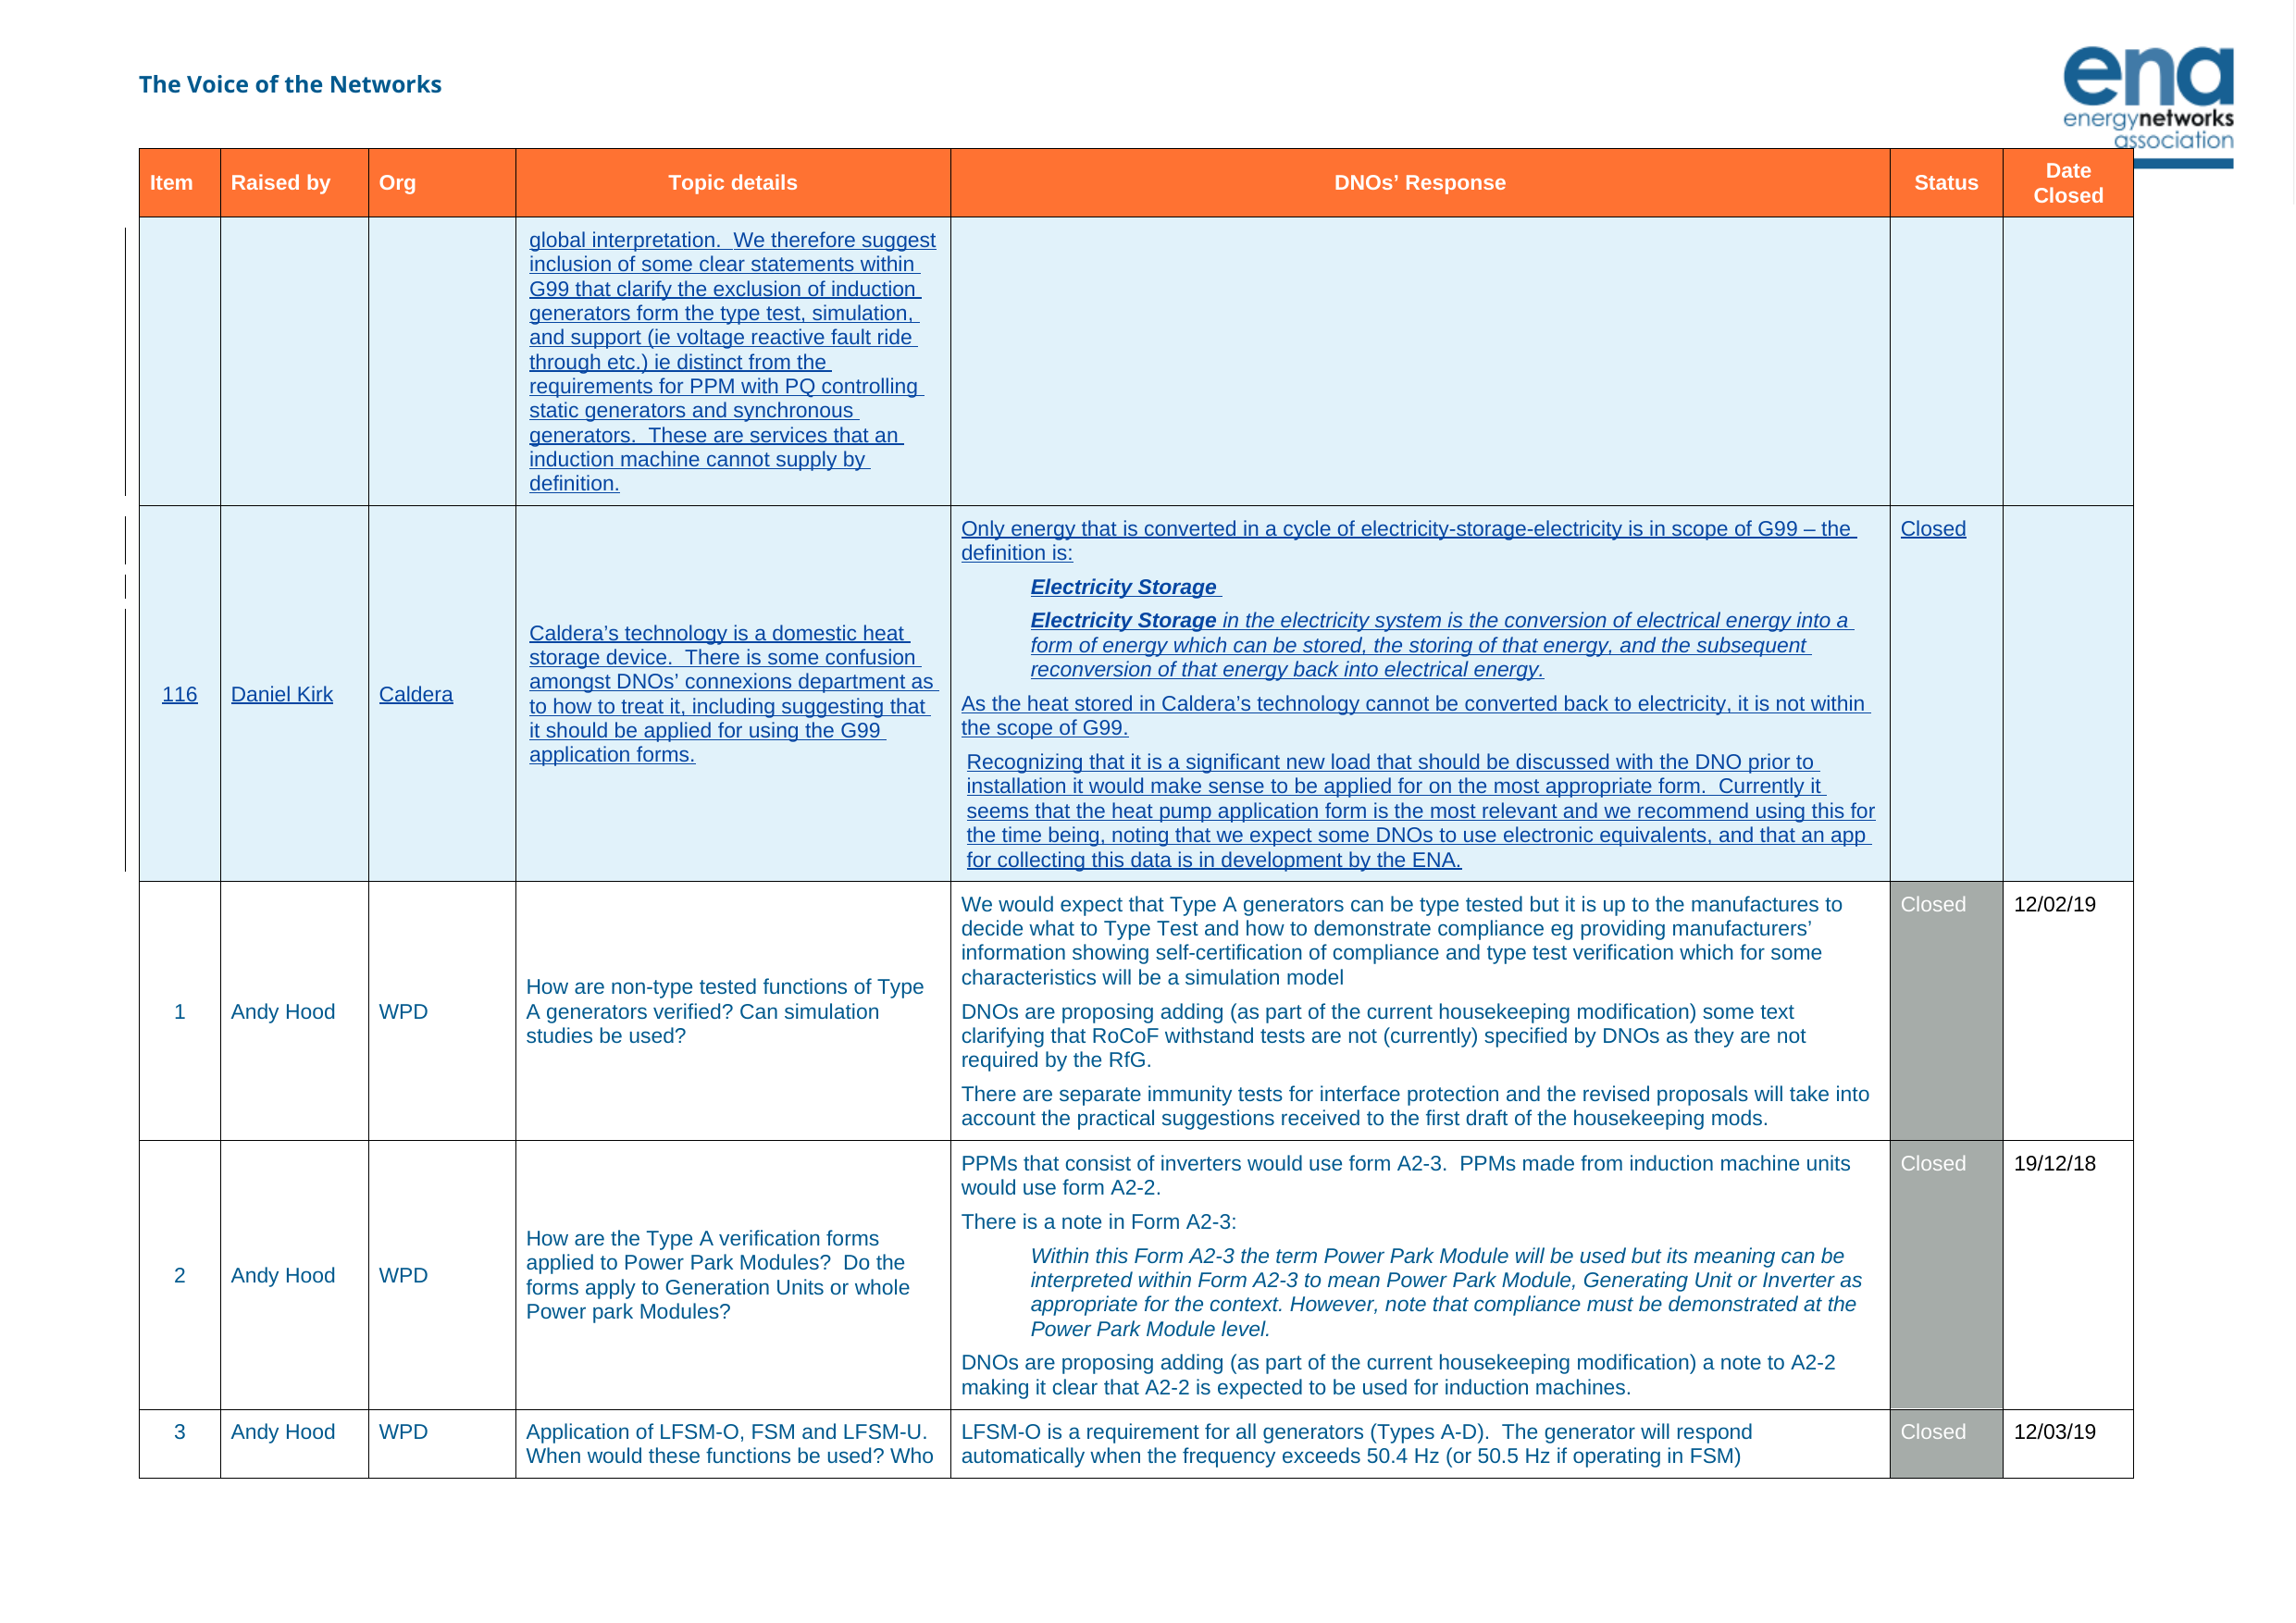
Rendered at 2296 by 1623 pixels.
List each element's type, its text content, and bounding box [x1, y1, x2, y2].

table_cell 19/12/18 [2004, 1141, 2133, 1408]
table_cell Andy Hood [221, 1410, 368, 1478]
table_cell Closed [1891, 1141, 2003, 1408]
table_cell 2 [140, 1141, 220, 1408]
table_cell Andy Hood [221, 882, 368, 1140]
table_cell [951, 1410, 1890, 1478]
table_cell PPMs that consist of inverters would use form A2-3. PPMs made from induction machine units would use form A2-2. There is a note in Form A2-3: Within this Form A2-3 the term Power Park Module will be used but its meaning can be interpreted within Form A2-3 to mean Power Park Module, Generating Unit or Inverter as appropriate for the context. However, note that compliance must be demonstrated at the Power Park Module level. DNOs are proposing adding (as part of the current housekeeping modification) a note to A2-2 making it clear that A2-2 is expected to be used for induction machines. [951, 1141, 1890, 1408]
table_header DNOs’ Response [951, 149, 1890, 217]
table_cell 1 [140, 882, 220, 1140]
table_cell How are non-type tested functions of Type A generators verified? Can simulation studies be used? [516, 882, 950, 1140]
table_cell WPD [369, 1141, 515, 1408]
table_cell WPD [369, 882, 515, 1140]
table_header Item [140, 149, 220, 217]
table_header Status [1891, 149, 2003, 217]
table_cell WPD [369, 1410, 515, 1478]
table_cell Closed [1891, 1410, 2003, 1478]
table_header Org [369, 149, 515, 217]
table_header Raised by [221, 149, 368, 217]
table_cell 3 [140, 1410, 220, 1478]
table_header Date Closed [2004, 149, 2133, 217]
table_cell 12/02/19 [2004, 882, 2133, 1140]
table_cell 12/03/19 [2004, 1410, 2133, 1478]
table_header Topic details [516, 149, 950, 217]
table_cell Closed [1891, 882, 2003, 1140]
table_cell We would expect that Type A generators can be type tested but it is up to the manufactures to decide what to Type Test and how to demonstrate compliance eg providing manufacturers’ information showing self-certification of compliance and type test verification which for some characteristics will be a simulation model DNOs are proposing adding (as part of the current housekeeping modification) some text clarifying that RoCoF withstand tests are not (currently) specified by DNOs as they are not required by the RfG. There are separate immunity tests for interface protection and the revised proposals will take into account the practical suggestions received to the first draft of the housekeeping mods. [951, 882, 1890, 1140]
table_cell How are the Type A verification forms applied to Power Park Modules? Do the forms apply to Generation Units or whole Power park Modules? [516, 1141, 950, 1408]
table_cell Andy Hood [221, 1141, 368, 1408]
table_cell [516, 1410, 950, 1478]
